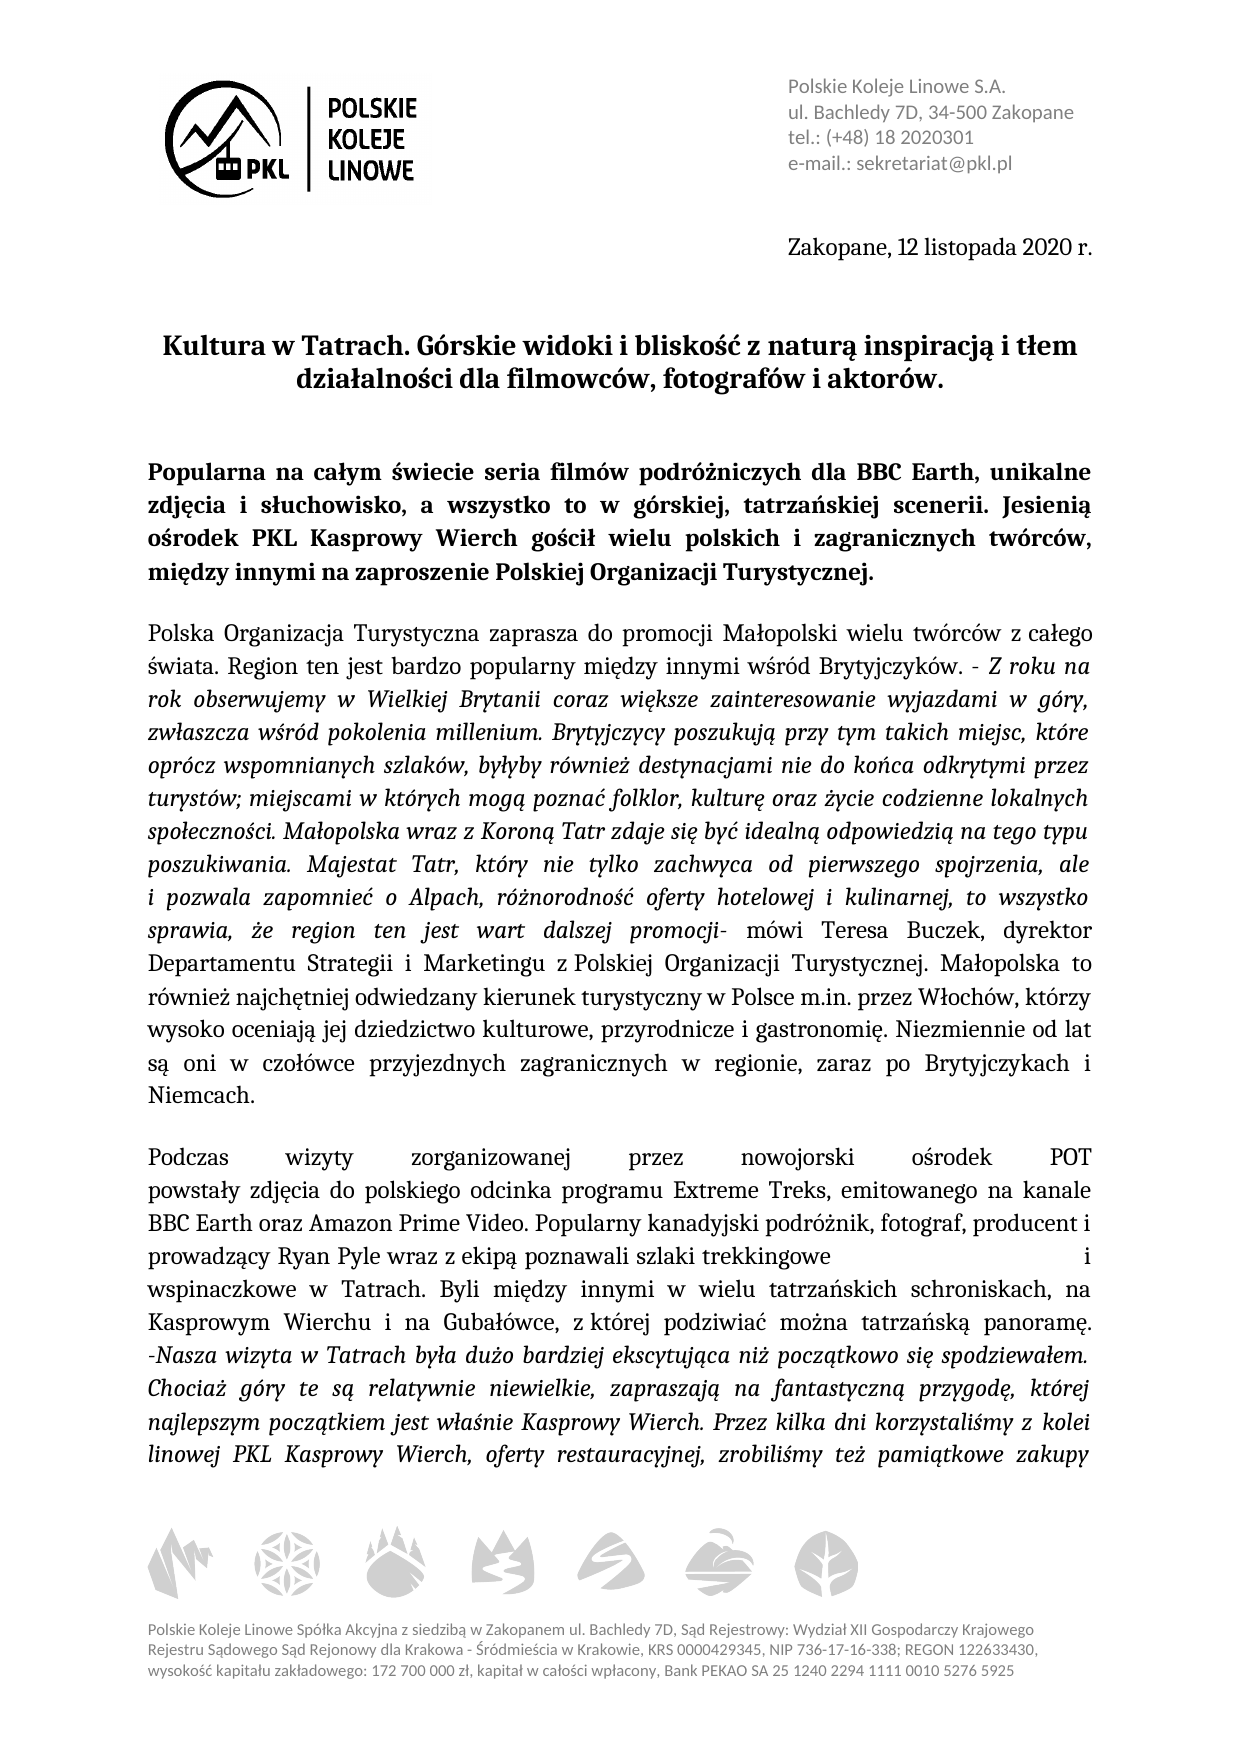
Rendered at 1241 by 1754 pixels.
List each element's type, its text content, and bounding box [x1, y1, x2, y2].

picture [158, 73, 432, 205]
text Kultura w Tatrach. Górskie widoki i bliskość z naturą inspiracją i tłem działalności dla filmowców, fotografów i aktorów. [148, 329, 1093, 396]
picture [147, 1526, 858, 1599]
text Polska Organizacja Turystyczna zaprasza do promocji Małopolski wielu twórców z całego świata. Region ten jest bardzo popularny między innymi wśród Brytyjczyków. - Z roku na rok obserwujemy w Wielkiej Brytanii coraz większe zainteresowanie wyjazdami w góry, zwłaszcza wśród pokolenia millenium. Brytyjczycy poszukują przy tym takich miejsc, które oprócz wspomnianych szlaków, byłyby również destynacjami nie do końca odkrytymi przez turystów; miejscami w których mogą poznać folklor, kulturę oraz życie codzienne lokalnych społeczności. Małopolska wraz z Koroną Tatr zdaje się być idealną odpowiedzią na tego typu poszukiwania. Majestat Tatr, który nie tylko zachwyca od pierwszego spojrzenia, ale i pozwala zapomnieć o Alpach, różnorodność oferty hotelowej i kulinarnej, to wszystko sprawia, że region ten jest wart dalszej promocji- mówi Teresa Buczek, dyrektor Departamentu Strategii i Marketingu z Polskiej Organizacji Turystycznej. Małopolska to również najchętniej odwiedzany kierunek turystyczny w Polsce m.in. przez Włochów, którzy wysoko oceniają jej dziedzictwo kulturowe, przyrodnicze i gastronomię. Niezmiennie od lat są oni w czołówce przyjezdnych zagranicznych w regionie, zaraz po Brytyjczykach i Niemcach. [148, 619, 1093, 1110]
text Popularna na całym świecie seria filmów podróżniczych dla BBC Earth, unikalne zdjęcia i słuchowisko, a wszystko to w górskiej, tatrzańskiej scenerii. Jesienią ośrodek PKL Kasprowy Wierch gościł wielu polskich i zagranicznych twórców, między innymi na zaproszenie Polskiej Organizacji Turystycznej. [148, 458, 1093, 586]
text Zakopane, 12 listopada 2020 r. [148, 233, 1093, 262]
